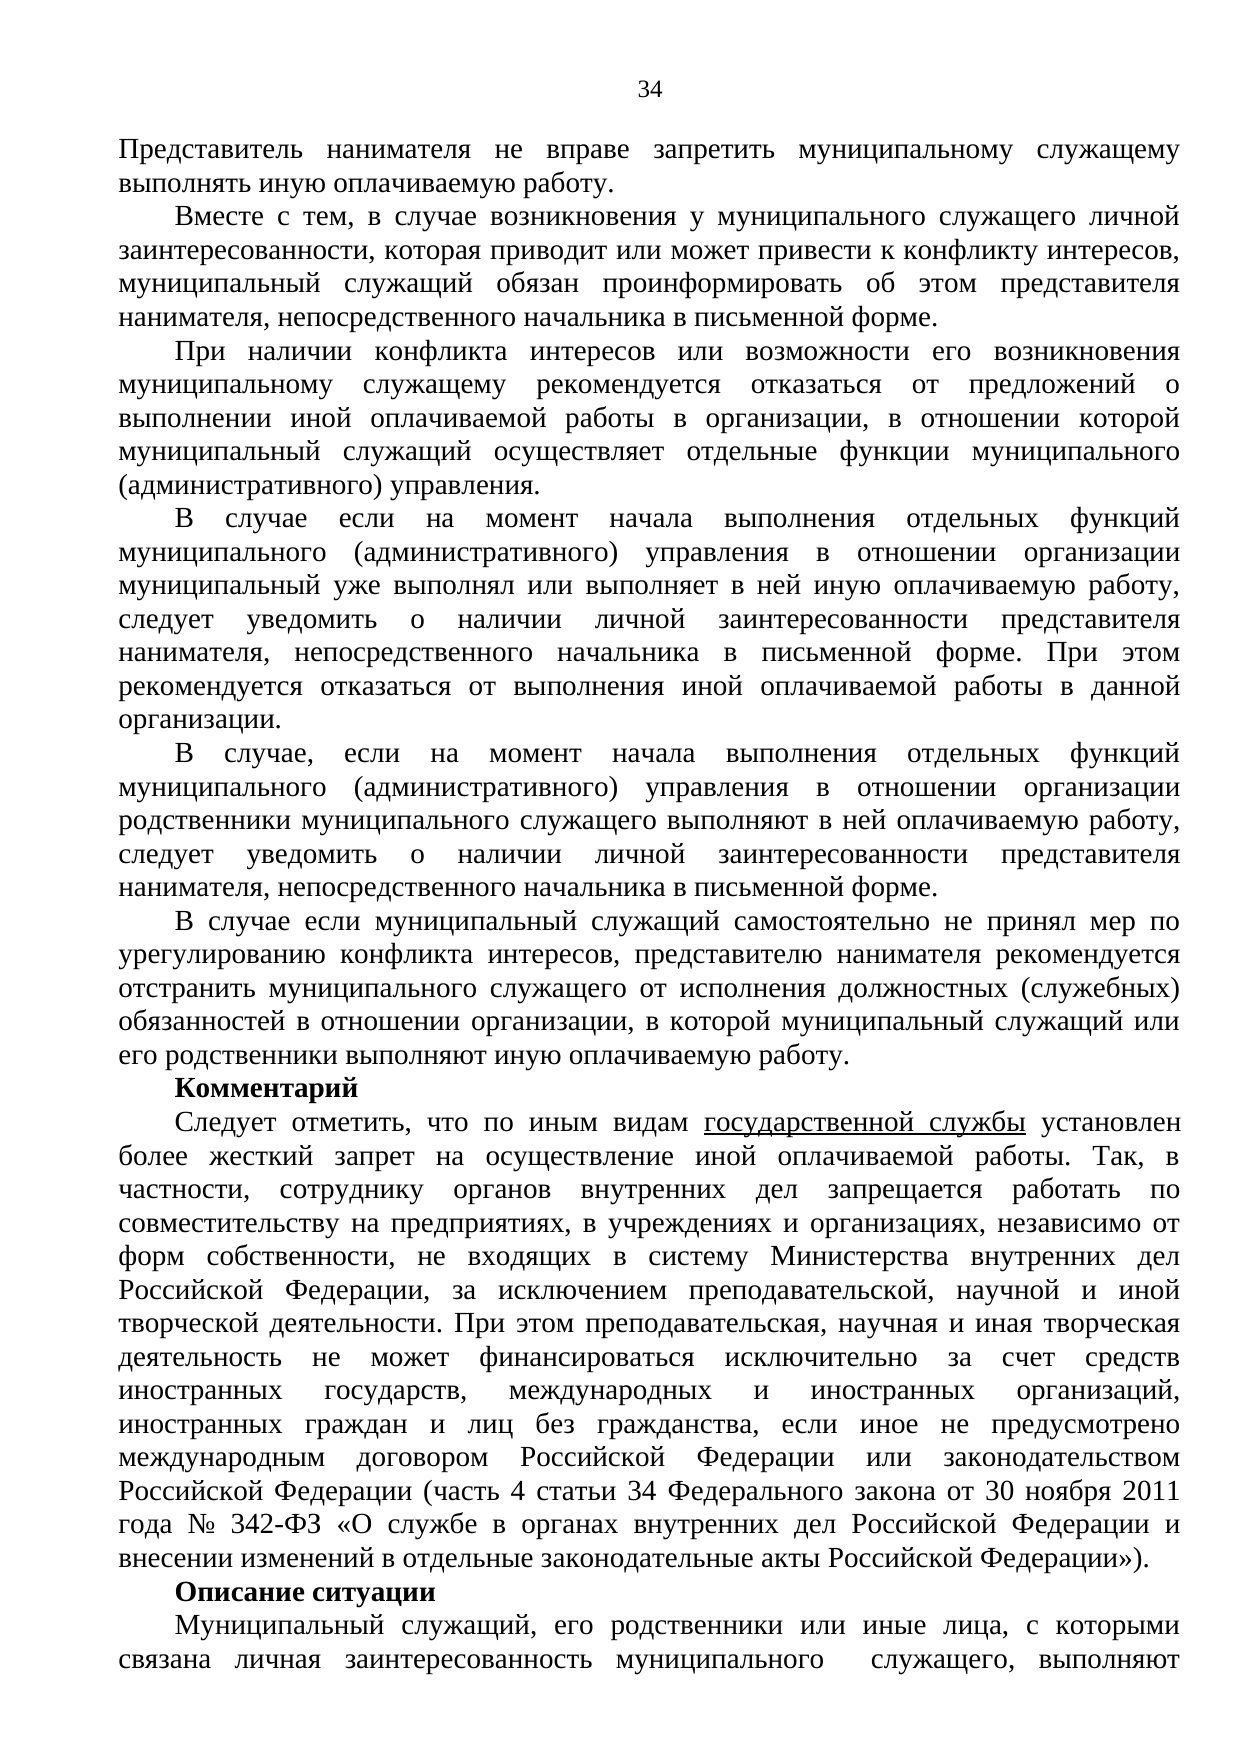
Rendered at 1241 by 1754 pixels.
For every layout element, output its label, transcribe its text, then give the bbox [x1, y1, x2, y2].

text Следует отметить, что по иным видам государственной службы установлен более жесткий запрет на осуществление иной оплачиваемой работы. Так, в частности, сотруднику органов внутренних дел запрещается работать по совместительству на предприятиях, в учреждениях и организациях, независимо от форм собственности, не входящих в систему Министерства внутренних дел Российской Федерации, за исключением преподавательской, научной и иной творческой деятельности. При этом преподавательская, научная и иная творческая деятельность не может финансироваться исключительно за счет средств иностранных государств, международных и иностранных организаций, иностранных граждан и лиц без гражданства, если иное не предусмотрено международным договором Российской Федерации или законодательством Российской Федерации (часть 4 статьи 34 Федерального закона от 30 ноября 2011 года № 342-ФЗ «О службе в органах внутренних дел Российской Федерации и внесении изменений в отдельные законодательные акты Российской Федерации»). [118, 1104, 1181, 1574]
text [118, 131, 1181, 198]
text В случае, если на момент начала выполнения отдельных функций муниципального (административного) управления в отношении организации родственники муниципального служащего выполняют в ней оплачиваемую работу, следует уведомить о наличии личной заинтересованности представителя нанимателя, непосредственного начальника в письменной форме. [118, 735, 1181, 903]
text Комментарий [118, 1071, 1181, 1104]
text Описание ситуации [118, 1574, 1181, 1607]
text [118, 1607, 1181, 1674]
text В случае если муниципальный служащий самостоятельно не принял мер по урегулированию конфликта интересов, представителю нанимателя рекомендуется отстранить муниципального служащего от исполнения должностных (служебных) обязанностей в отношении организации, в которой муниципальный служащий или его родственники выполняют иную оплачиваемую работу. [118, 903, 1181, 1071]
text В случае если на момент начала выполнения отдельных функций муниципального (административного) управления в отношении организации муниципальный уже выполнял или выполняет в ней иную оплачиваемую работу, следует уведомить о наличии личной заинтересованности представителя нанимателя, непосредственного начальника в письменной форме. При этом рекомендуется отказаться от выполнения иной оплачиваемой работы в данной организации. [118, 500, 1181, 735]
text При наличии конфликта интересов или возможности его возникновения муниципальному служащему рекомендуется отказаться от предложений о выполнении иной оплачиваемой работы в организации, в отношении которой муниципальный служащий осуществляет отдельные функции муниципального (административного) управления. [118, 333, 1181, 500]
text Вместе с тем, в случае возникновения у муниципального служащего личной заинтересованности, которая приводит или может привести к конфликту интересов, муниципальный служащий обязан проинформировать об этом представителя нанимателя, непосредственного начальника в письменной форме. [118, 198, 1181, 333]
